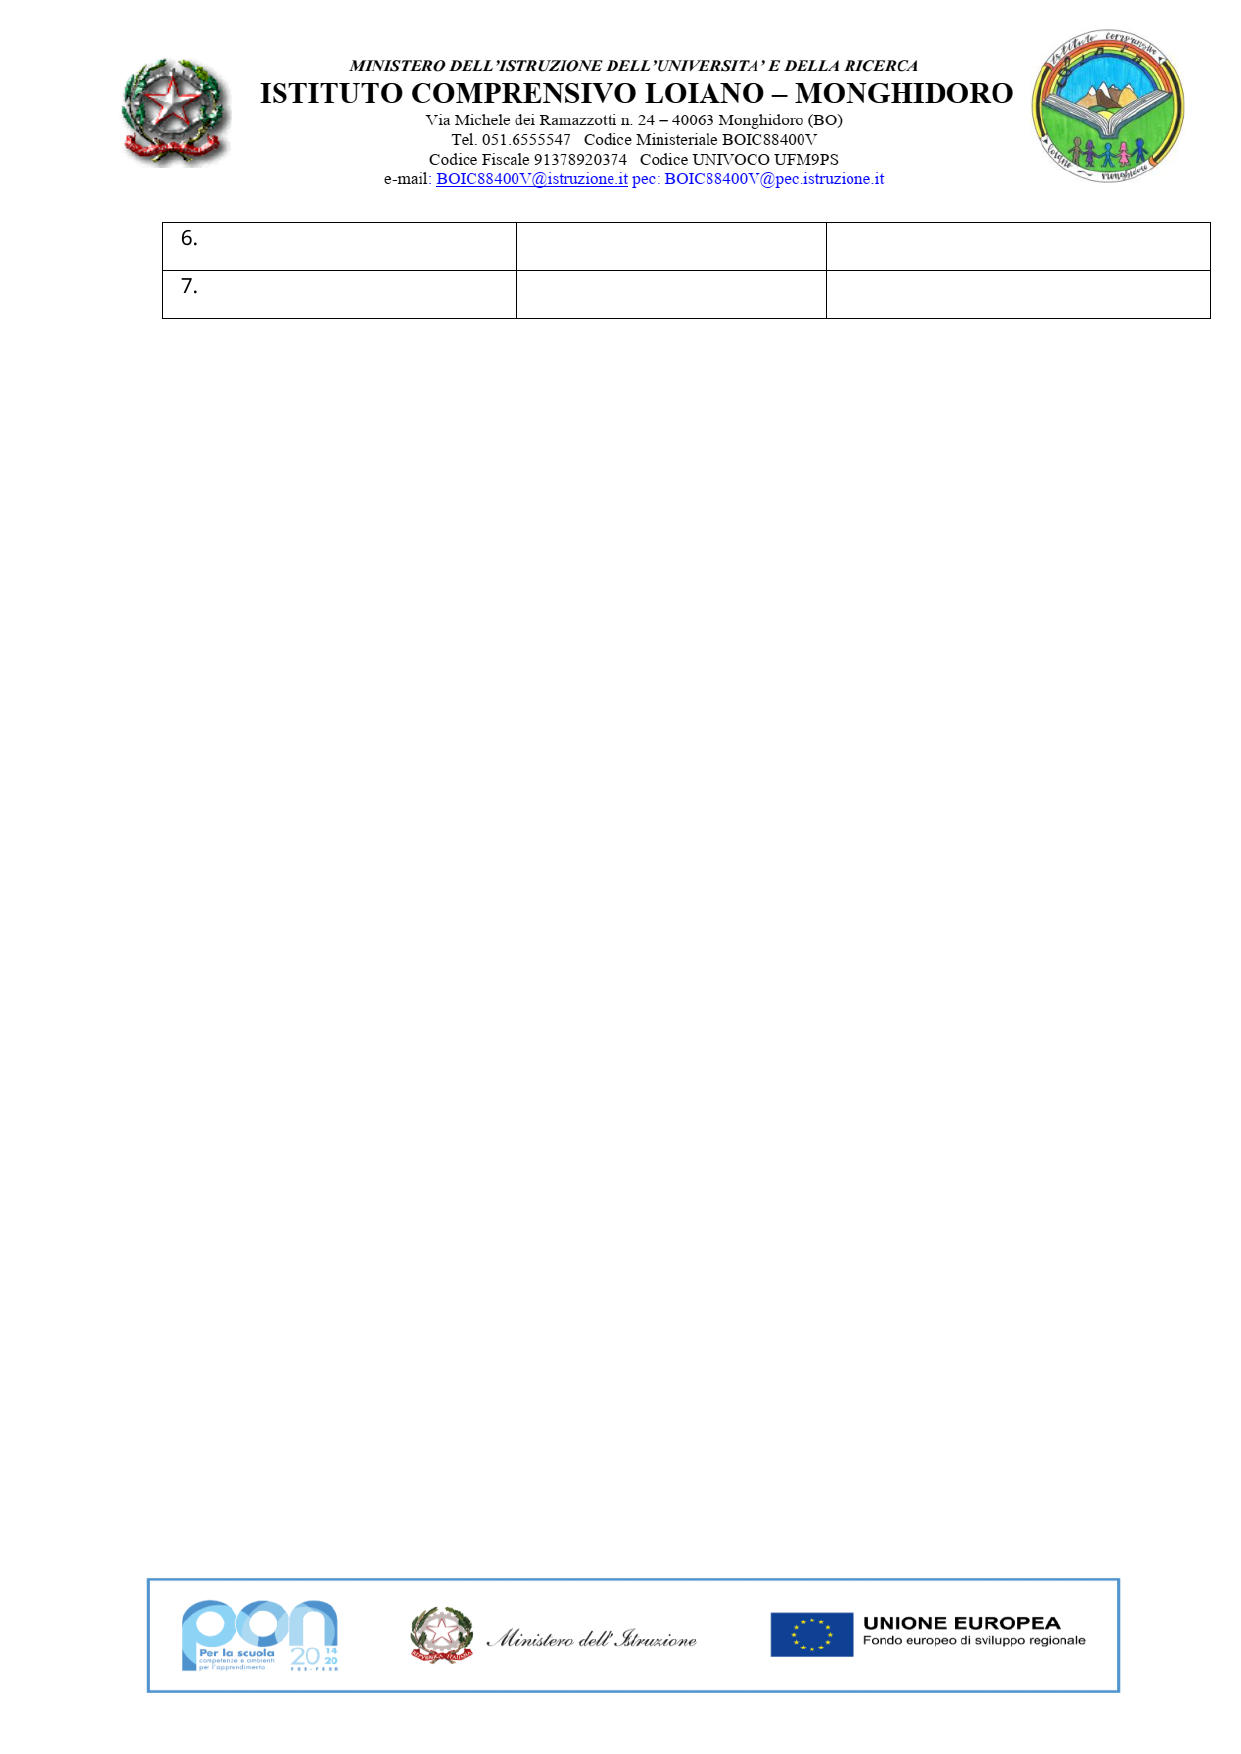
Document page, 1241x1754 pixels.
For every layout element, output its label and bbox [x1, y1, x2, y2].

table_cell [827, 223, 1210, 270]
picture [132, 1565, 1137, 1704]
table_cell [163, 271, 516, 318]
table_cell [517, 271, 826, 318]
picture [88, 15, 1232, 222]
table_cell [827, 271, 1210, 318]
table_cell [163, 223, 516, 270]
table_cell [517, 223, 826, 270]
